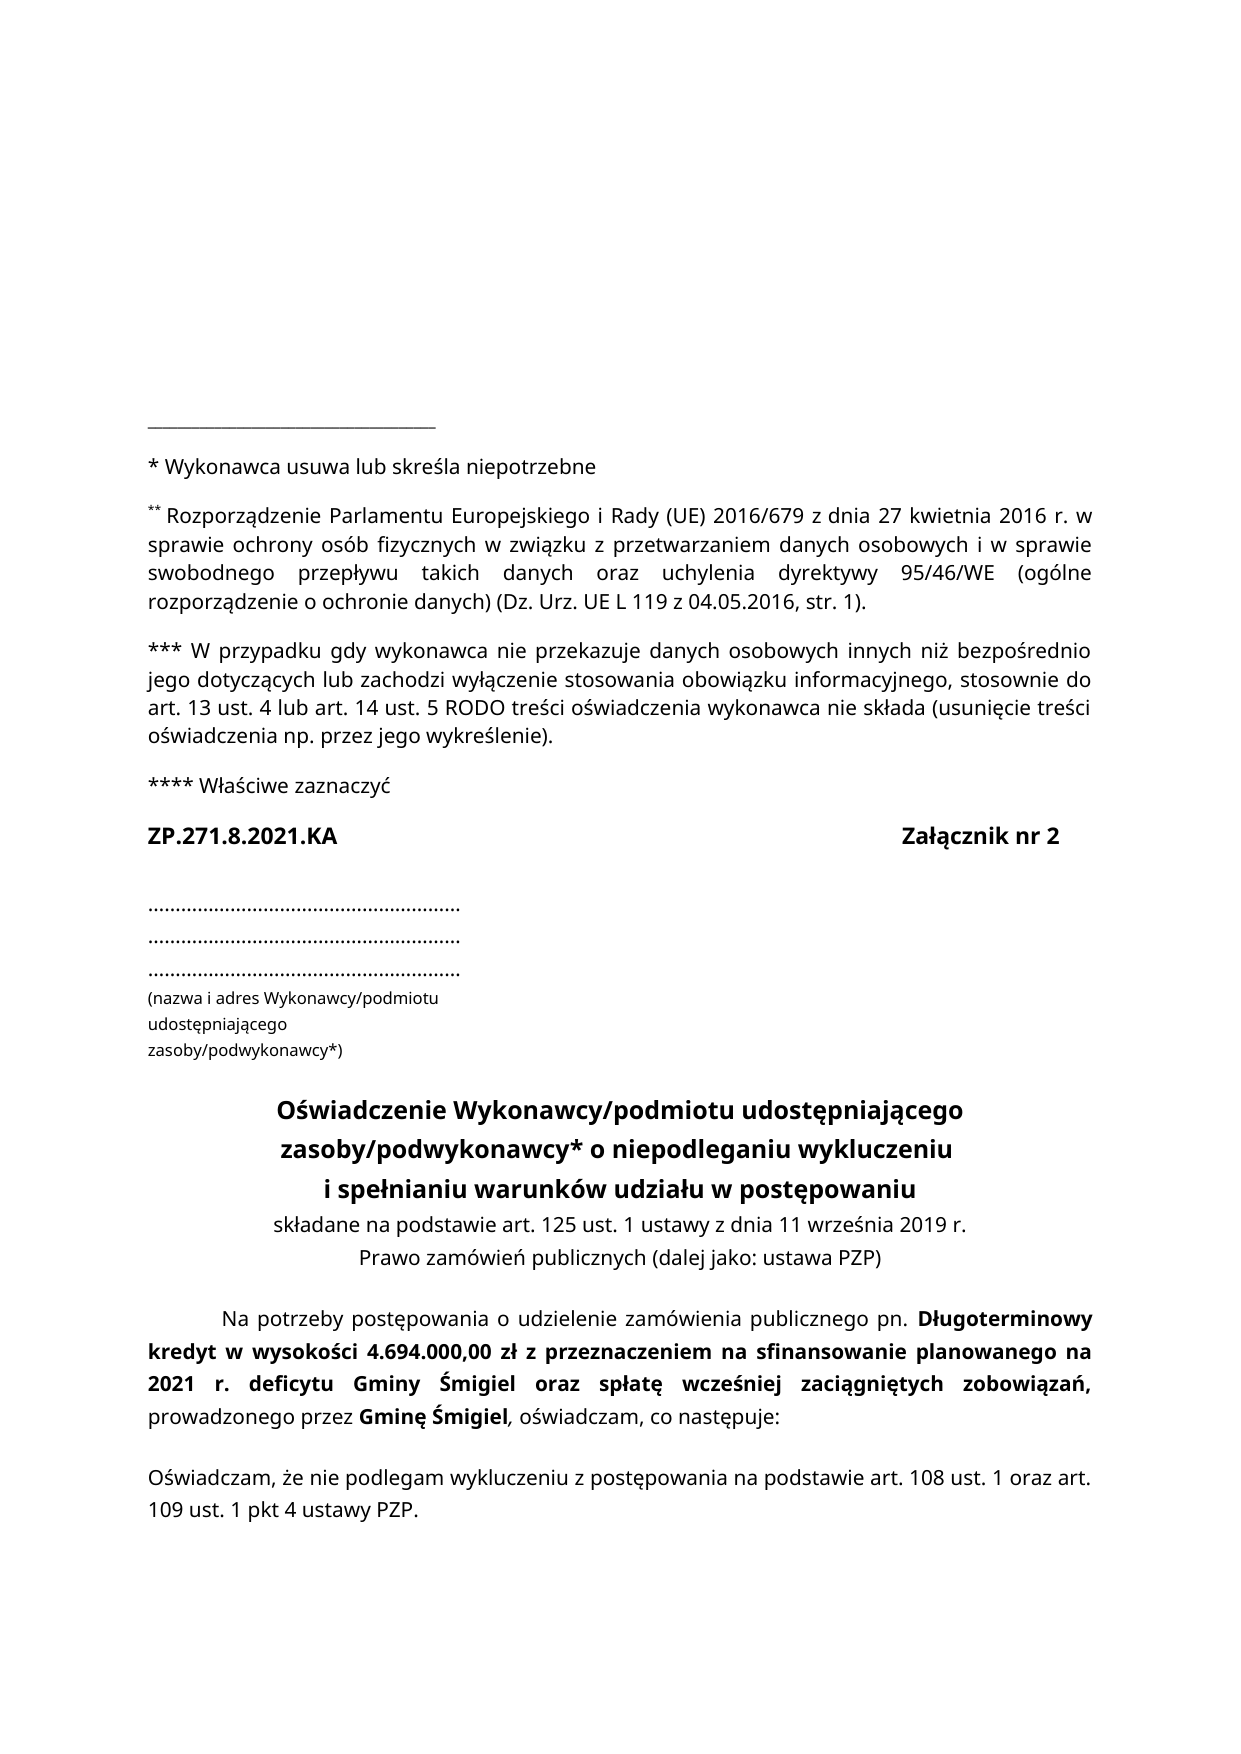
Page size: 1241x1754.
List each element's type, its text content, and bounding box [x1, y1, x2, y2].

text ………………………………………………… [148, 954, 472, 982]
text ZP.271.8.2021.KA Załącznik nr 2 [148, 820, 1093, 851]
text Prawo zamówień publicznych (dalej jako: ustawa PZP) [148, 1243, 1093, 1272]
text …………………………………………………………………………………………………… [148, 889, 472, 950]
text (nazwa i adres Wykonawcy/podmiotu udostępniającego zasoby/podwykonawcy*) [148, 986, 472, 1061]
text *** W przypadku gdy wykonawca nie przekazuje danych osobowych innych niż bezpośrednio jego dotyczących lub zachodzi wyłączenie stosowania obowiązku informacyjnego, stosownie do art. 13 ust. 4 lub art. 14 ust. 5 RODO treści oświadczenia wykonawca nie składa (usunięcie treści oświadczenia np. przez jego wykreślenie). [148, 636, 1093, 750]
text Na potrzeby postępowania o udzielenie zamówienia publicznego pn. Długoterminowy kredyt w wysokości 4.694.000,00 zł z przeznaczeniem na sfinansowanie planowanego na 2021 r. deficytu Gminy Śmigiel oraz spłatę wcześniej zaciągniętych zobowiązań, prowadzonego przez Gminę Śmigiel, oświadczam, co następuje: [148, 1304, 1093, 1430]
text _______________________________________ [148, 409, 1093, 432]
text składane na podstawie art. 125 ust. 1 ustawy z dnia 11 września 2019 r. [148, 1211, 1093, 1239]
text ** Rozporządzenie Parlamentu Europejskiego i Rady (UE) 2016/679 z dnia 27 kwietnia 2016 r. w sprawie ochrony osób fizycznych w związku z przetwarzaniem danych osobowych i w sprawie swobodnego przepływu takich danych oraz uchylenia dyrektywy 95/46/WE (ogólne rozporządzenie o ochronie danych) (Dz. Urz. UE L 119 z 04.05.2016, str. 1). [148, 502, 1093, 615]
text **** Właściwe zaznaczyć [148, 771, 1093, 799]
text * Wykonawca usuwa lub skreśla niepotrzebne [148, 452, 1093, 481]
text Oświadczam, że nie podlegam wykluczeniu z postępowania na podstawie art. 108 ust. 1 oraz art. 109 ust. 1 pkt 4 ustawy PZP. [148, 1463, 1093, 1524]
text Oświadczenie Wykonawcy/podmiotu udostępniającego zasoby/podwykonawcy* o niepodleganiu wykluczeniu i spełnianiu warunków udziału w postępowaniu [148, 1093, 1093, 1205]
